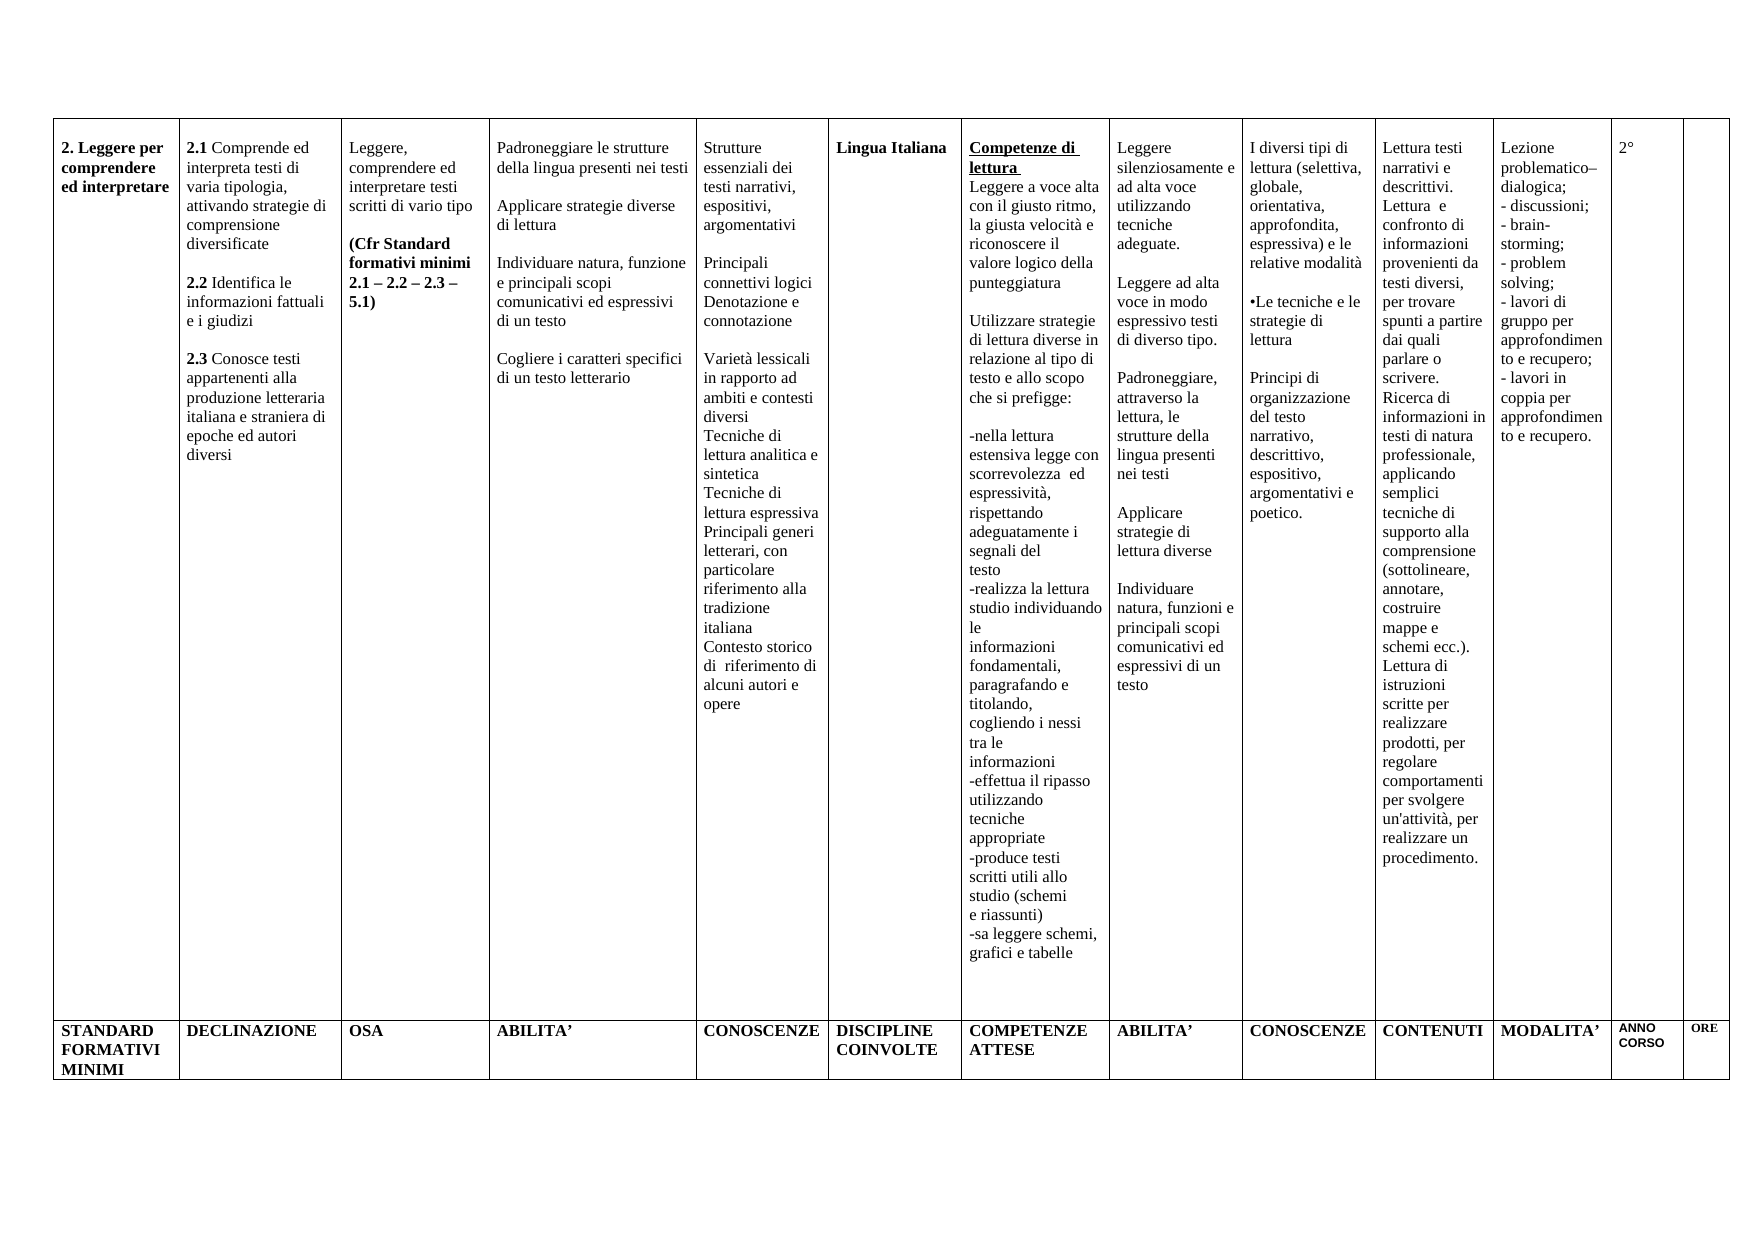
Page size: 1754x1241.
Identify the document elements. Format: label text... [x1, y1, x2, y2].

table_cell 2° [1612, 119, 1683, 1020]
table_cell CONOSCENZE [697, 1021, 828, 1078]
table_cell ANNO CORSO [1612, 1021, 1683, 1078]
table_cell Padroneggiare le strutture della lingua presenti nei testi Applicare strategie diverse di lettura Individuare natura, funzione e principali scopi comunicativi ed espressivi di un testo Cogliere i caratteri specifici di un testo letterario [490, 119, 696, 1020]
table_cell CONTENUTI [1376, 1021, 1493, 1078]
table_cell [1684, 119, 1729, 1020]
table_cell ABILITA’ [1110, 1021, 1242, 1078]
table_cell COMPETENZE ATTESE [962, 1021, 1109, 1078]
table_cell DECLINAZIONE [180, 1021, 341, 1078]
table_cell Leggere, comprendere ed interpretare testi scritti di vario tipo (Cfr Standard formativi minimi 2.1 – 2.2 – 2.3 – 5.1) [342, 119, 489, 1020]
table_cell I diversi tipi di lettura (selettiva, globale, orientativa, approfondita, espressiva) e le relative modalità •Le tecniche e le strategie di lettura Principi di organizzazione del testo narrativo, descrittivo, espositivo, argomentativi e poetico. [1243, 119, 1375, 1020]
table_cell DISCIPLINE COINVOLTE [829, 1021, 961, 1078]
table_cell STANDARD FORMATIVI MINIMI [54, 1021, 179, 1078]
table_cell 2. Leggere per comprendere ed interpretare [54, 119, 179, 1020]
table_cell ABILITA’ [490, 1021, 696, 1078]
table_cell MODALITA’ [1494, 1021, 1611, 1078]
table_cell Strutture essenziali dei testi narrativi, espositivi, argomentativi Principali connettivi logici Denotazione e connotazione Varietà lessicali in rapporto ad ambiti e contesti diversi Tecniche di lettura analitica e sintetica Tecniche di lettura espressiva Principali generi letterari, con particolare riferimento alla tradizione italiana Contesto storico di riferimento di alcuni autori e opere [697, 119, 828, 1020]
table_cell OSA [342, 1021, 489, 1078]
table_cell ORE [1684, 1021, 1729, 1078]
table_cell Lingua Italiana [829, 119, 961, 1020]
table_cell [1494, 119, 1611, 1020]
table_cell Leggere silenziosamente e ad alta voce utilizzando tecniche adeguate. Leggere ad alta voce in modo espressivo testi di diverso tipo. Padroneggiare, attraverso la lettura, le strutture della lingua presenti nei testi Applicare strategie di lettura diverse Individuare natura, funzioni e principali scopi comunicativi ed espressivi di un testo [1110, 119, 1242, 1020]
table_cell Competenze di lettura Leggere a voce alta con il giusto ritmo, la giusta velocità e riconoscere il valore logico della punteggiatura Utilizzare strategie di lettura diverse in relazione al tipo di testo e allo scopo che si prefigge: -nella lettura estensiva legge con scorrevolezza ed espressività, rispettando adeguatamente i segnali del testo -realizza la lettura studio individuando le informazioni fondamentali, paragrafando e titolando, cogliendo i nessi tra le informazioni -effettua il ripasso utilizzando tecniche appropriate -produce testi scritti utili allo studio (schemi e riassunti) -sa leggere schemi, grafici e tabelle [962, 119, 1109, 1020]
table_cell CONOSCENZE [1243, 1021, 1375, 1078]
table_cell Lettura testi narrativi e descrittivi. Lettura e confronto di informazioni provenienti da testi diversi, per trovare spunti a partire dai quali parlare o scrivere. Ricerca di informazioni in testi di natura professionale, applicando semplici tecniche di supporto alla comprensione (sottolineare, annotare, costruire mappe e schemi ecc.). Lettura di istruzioni scritte per realizzare prodotti, per regolare comportamenti per svolgere un'attività, per realizzare un procedimento. [1376, 119, 1493, 1020]
table_cell 2.1 Comprende ed interpreta testi di varia tipologia, attivando strategie di comprensione diversificate 2.2 Identifica le informazioni fattuali e i giudizi 2.3 Conosce testi appartenenti alla produzione letteraria italiana e straniera di epoche ed autori diversi [180, 119, 341, 1020]
